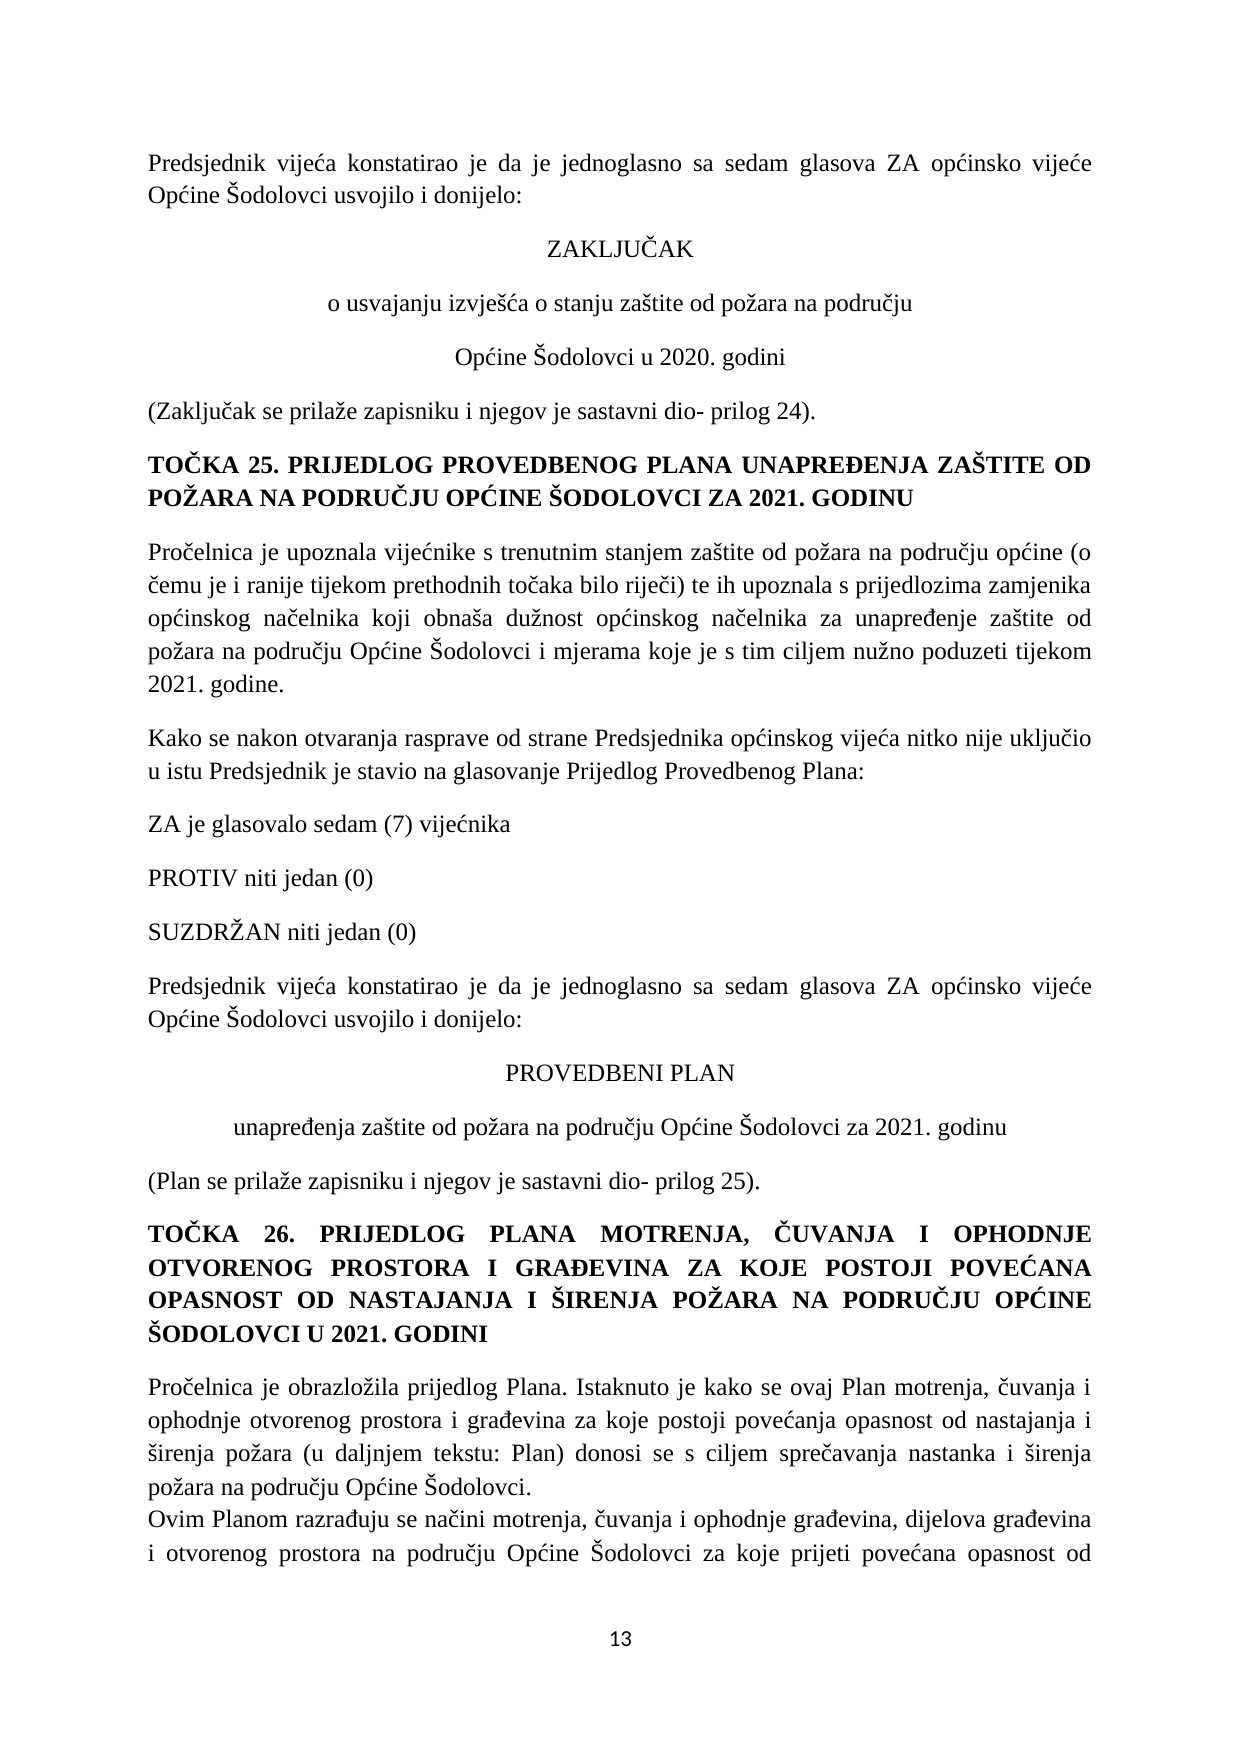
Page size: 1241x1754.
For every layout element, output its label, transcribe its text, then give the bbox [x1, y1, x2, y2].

text (Zaključak se prilaže zapisniku i njegov je sastavni dio- prilog 24). [148, 396, 1093, 425]
text ZAKLJUČAK [148, 234, 1093, 263]
text Pročelnica je obrazložila prijedlog Plana. Istaknuto je kako se ovaj Plan motrenja, čuvanja i ophodnje otvorenog prostora i građevina za koje postoji povećanja opasnost od nastajanja i širenja požara (u daljnjem tekstu: Plan) donosi se s ciljem sprečavanja nastanka i širenja požara na području Općine Šodolovci. [148, 1372, 1093, 1500]
text Kako se nakon otvaranja rasprave od strane Predsjednika općinskog vijeća nitko nije uključio u istu Predsjednik je stavio na glasovanje Prijedlog Provedbenog Plana: [148, 723, 1093, 784]
text PROTIV niti jedan (0) [148, 863, 1093, 892]
text Općine Šodolovci u 2020. godini [148, 342, 1093, 371]
text Predsjednik vijeća konstatirao je da je jednoglasno sa sedam glasova ZA općinsko vijeće Općine Šodolovci usvojilo i donijelo: [148, 148, 1093, 209]
text PROVEDBENI PLAN [148, 1058, 1093, 1087]
text (Plan se prilaže zapisniku i njegov je sastavni dio- prilog 25). [148, 1166, 1093, 1194]
text TOČKA 25. PRIJEDLOG PROVEDBENOG PLANA UNAPREĐENJA ZAŠTITE OD POŽARA NA PODRUČJU OPĆINE ŠODOLOVCI ZA 2021. GODINU [148, 450, 1093, 512]
text unapređenja zaštite od požara na području Općine Šodolovci za 2021. godinu [148, 1112, 1093, 1141]
text o usvajanju izvješća o stanju zaštite od požara na području [148, 288, 1093, 317]
text Pročelnica je upoznala vijećnike s trenutnim stanjem zaštite od požara na području općine (o čemu je i ranije tijekom prethodnih točaka bilo riječi) te ih upoznala s prijedlozima zamjenika općinskog načelnika koji obnaša dužnost općinskog načelnika za unapređenje zaštite od požara na području Općine Šodolovci i mjerama koje je s tim ciljem nužno poduzeti tijekom 2021. godine. [148, 537, 1093, 698]
text ZA je glasovalo sedam (7) vijećnika [148, 809, 1093, 838]
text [148, 1504, 1093, 1566]
text TOČKA 26. PRIJEDLOG PLANA MOTRENJA, ČUVANJA I OPHODNJE OTVORENOG PROSTORA I GRAĐEVINA ZA KOJE POSTOJI POVEĆANA OPASNOST OD NASTAJANJA I ŠIRENJA POŽARA NA PODRUČJU OPĆINE ŠODOLOVCI U 2021. GODINI [148, 1219, 1093, 1347]
text Predsjednik vijeća konstatirao je da je jednoglasno sa sedam glasova ZA općinsko vijeće Općine Šodolovci usvojilo i donijelo: [148, 971, 1093, 1033]
text SUZDRŽAN niti jedan (0) [148, 917, 1093, 946]
